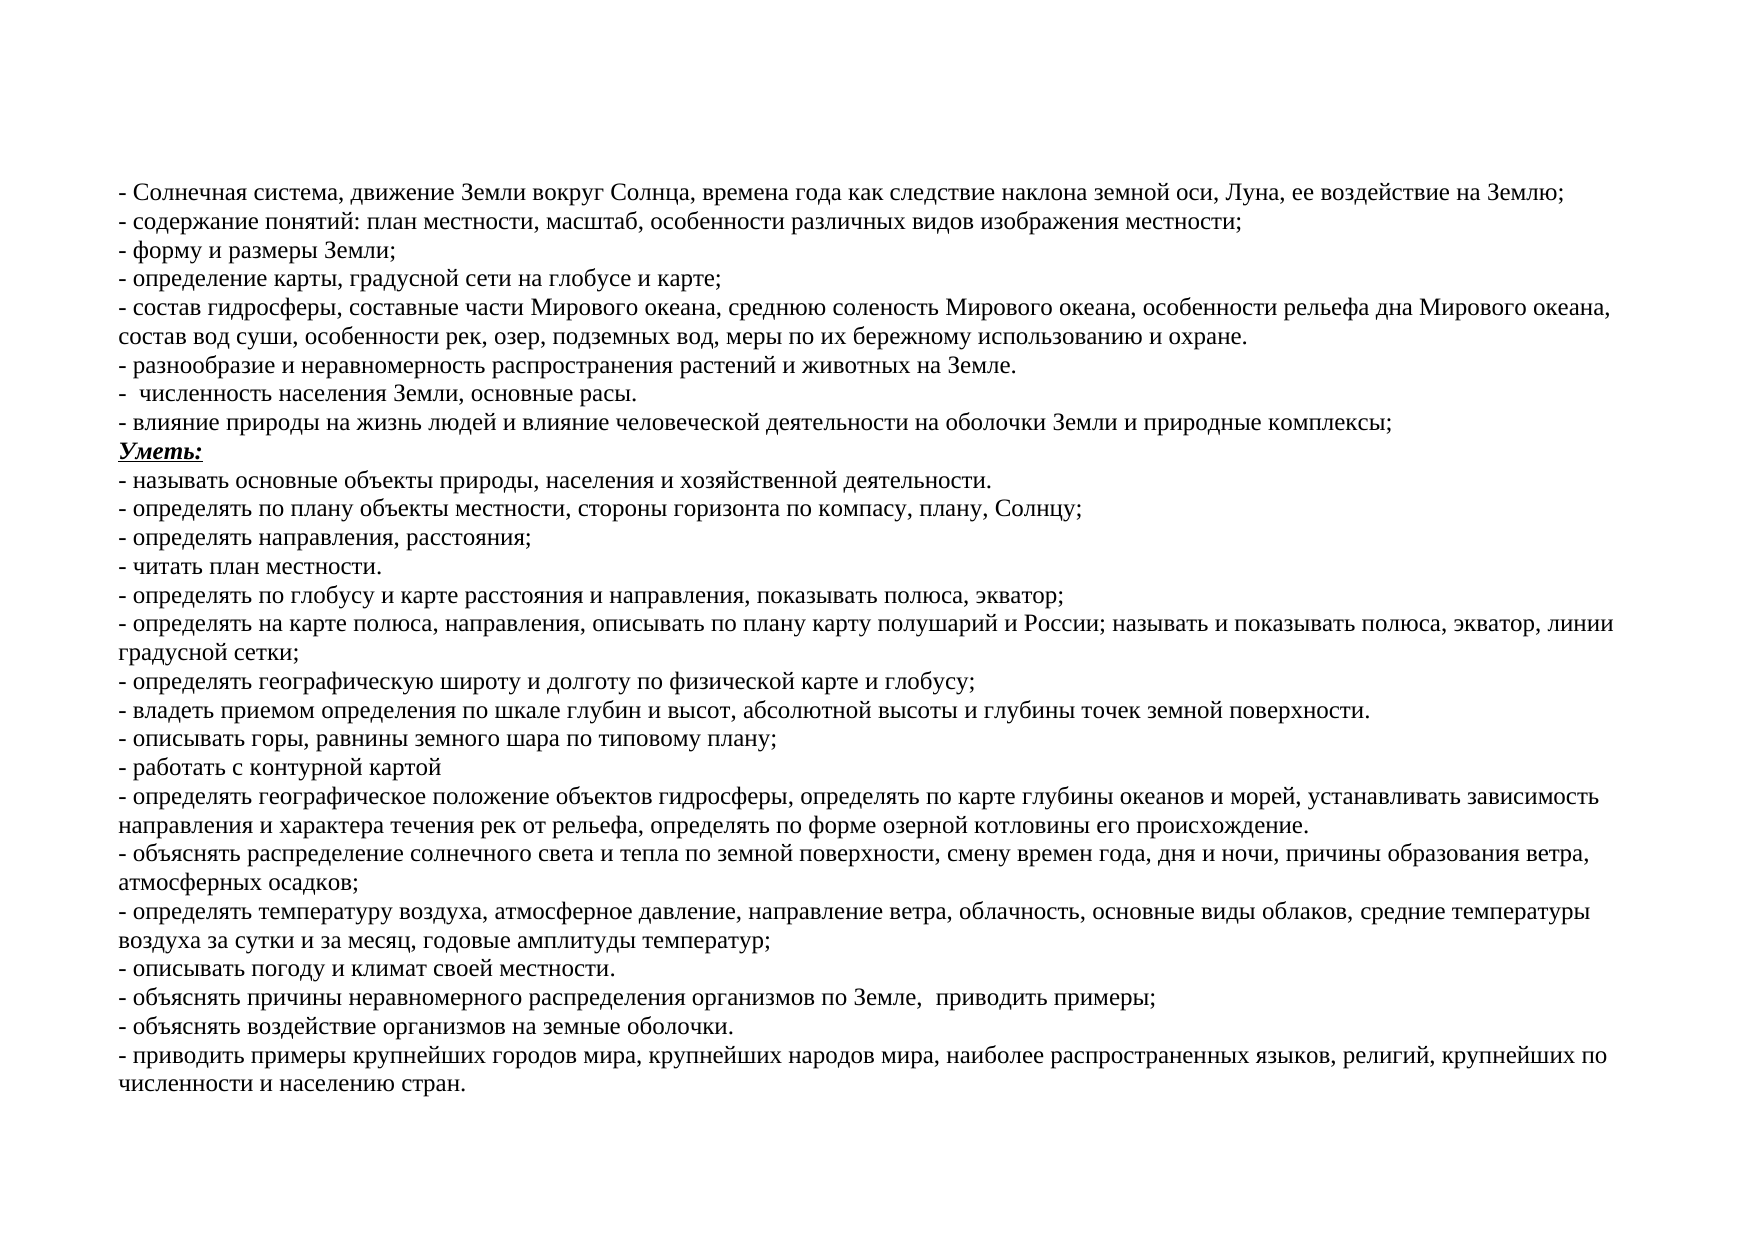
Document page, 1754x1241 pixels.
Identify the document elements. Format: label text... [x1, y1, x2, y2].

text - приводить примеры крупнейших городов мира, крупнейших народов мира, наиболее распространенных языков, религий, крупнейших по численности и населению стран. [118, 1040, 1636, 1097]
text - описывать горы, равнины земного шара по типовому плану; [118, 723, 1636, 752]
text - объяснять распределение солнечного света и тепла по земной поверхности, смену времен года, дня и ночи, причины образования ветра, атмосферных осадков; [118, 838, 1636, 896]
text Уметь: [118, 436, 1636, 465]
text - влияние природы на жизнь людей и влияние человеческой деятельности на оболочки Земли и природные комплексы; [118, 407, 1636, 436]
text - работать с контурной картой [118, 752, 1636, 781]
text - описывать погоду и климат своей местности. [118, 953, 1636, 982]
text - называть основные объекты природы, населения и хозяйственной деятельности. [118, 465, 1636, 493]
text - объяснять воздействие организмов на земные оболочки. [118, 1011, 1636, 1040]
text - определять географическое положение объектов гидросферы, определять по карте глубины океанов и морей, устанавливать зависимость направления и характера течения рек от рельефа, определять по форме озерной котловины его происхождение. [118, 781, 1636, 838]
text - численность населения Земли, основные расы. [118, 378, 1636, 407]
text - содержание понятий: план местности, масштаб, особенности различных видов изображения местности; [118, 206, 1636, 235]
text - определять температуру воздуха, атмосферное давление, направление ветра, облачность, основные виды облаков, средние температуры воздуха за сутки и за месяц, годовые амплитуды температур; [118, 896, 1636, 953]
text - определять географическую широту и долготу по физической карте и глобусу; [118, 666, 1636, 695]
text - разнообразие и неравномерность распространения растений и животных на Земле. [118, 350, 1636, 378]
text - владеть приемом определения по шкале глубин и высот, абсолютной высоты и глубины точек земной поверхности. [118, 695, 1636, 723]
text - объяснять причины неравномерного распределения организмов по Земле, приводить примеры; [118, 982, 1636, 1011]
text - Солнечная система, движение Земли вокруг Солнца, времена года как следствие наклона земной оси, Луна, ее воздействие на Землю; [118, 177, 1636, 206]
text - форму и размеры Земли; [118, 235, 1636, 263]
text - определять направления, расстояния; [118, 522, 1636, 551]
text - определять на карте полюса, направления, описывать по плану карту полушарий и России; называть и показывать полюса, экватор, линии градусной сетки; [118, 608, 1636, 666]
text - определять по плану объекты местности, стороны горизонта по компасу, плану, Солнцу; [118, 493, 1636, 522]
text - определение карты, градусной сети на глобусе и карте; [118, 263, 1636, 292]
text - состав гидросферы, составные части Мирового океана, среднюю соленость Мирового океана, особенности рельефа дна Мирового океана, состав вод суши, особенности рек, озер, подземных вод, меры по их бережному использованию и охране. [118, 292, 1636, 350]
text - определять по глобусу и карте расстояния и направления, показывать полюса, экватор; [118, 580, 1636, 608]
text - читать план местности. [118, 551, 1636, 580]
